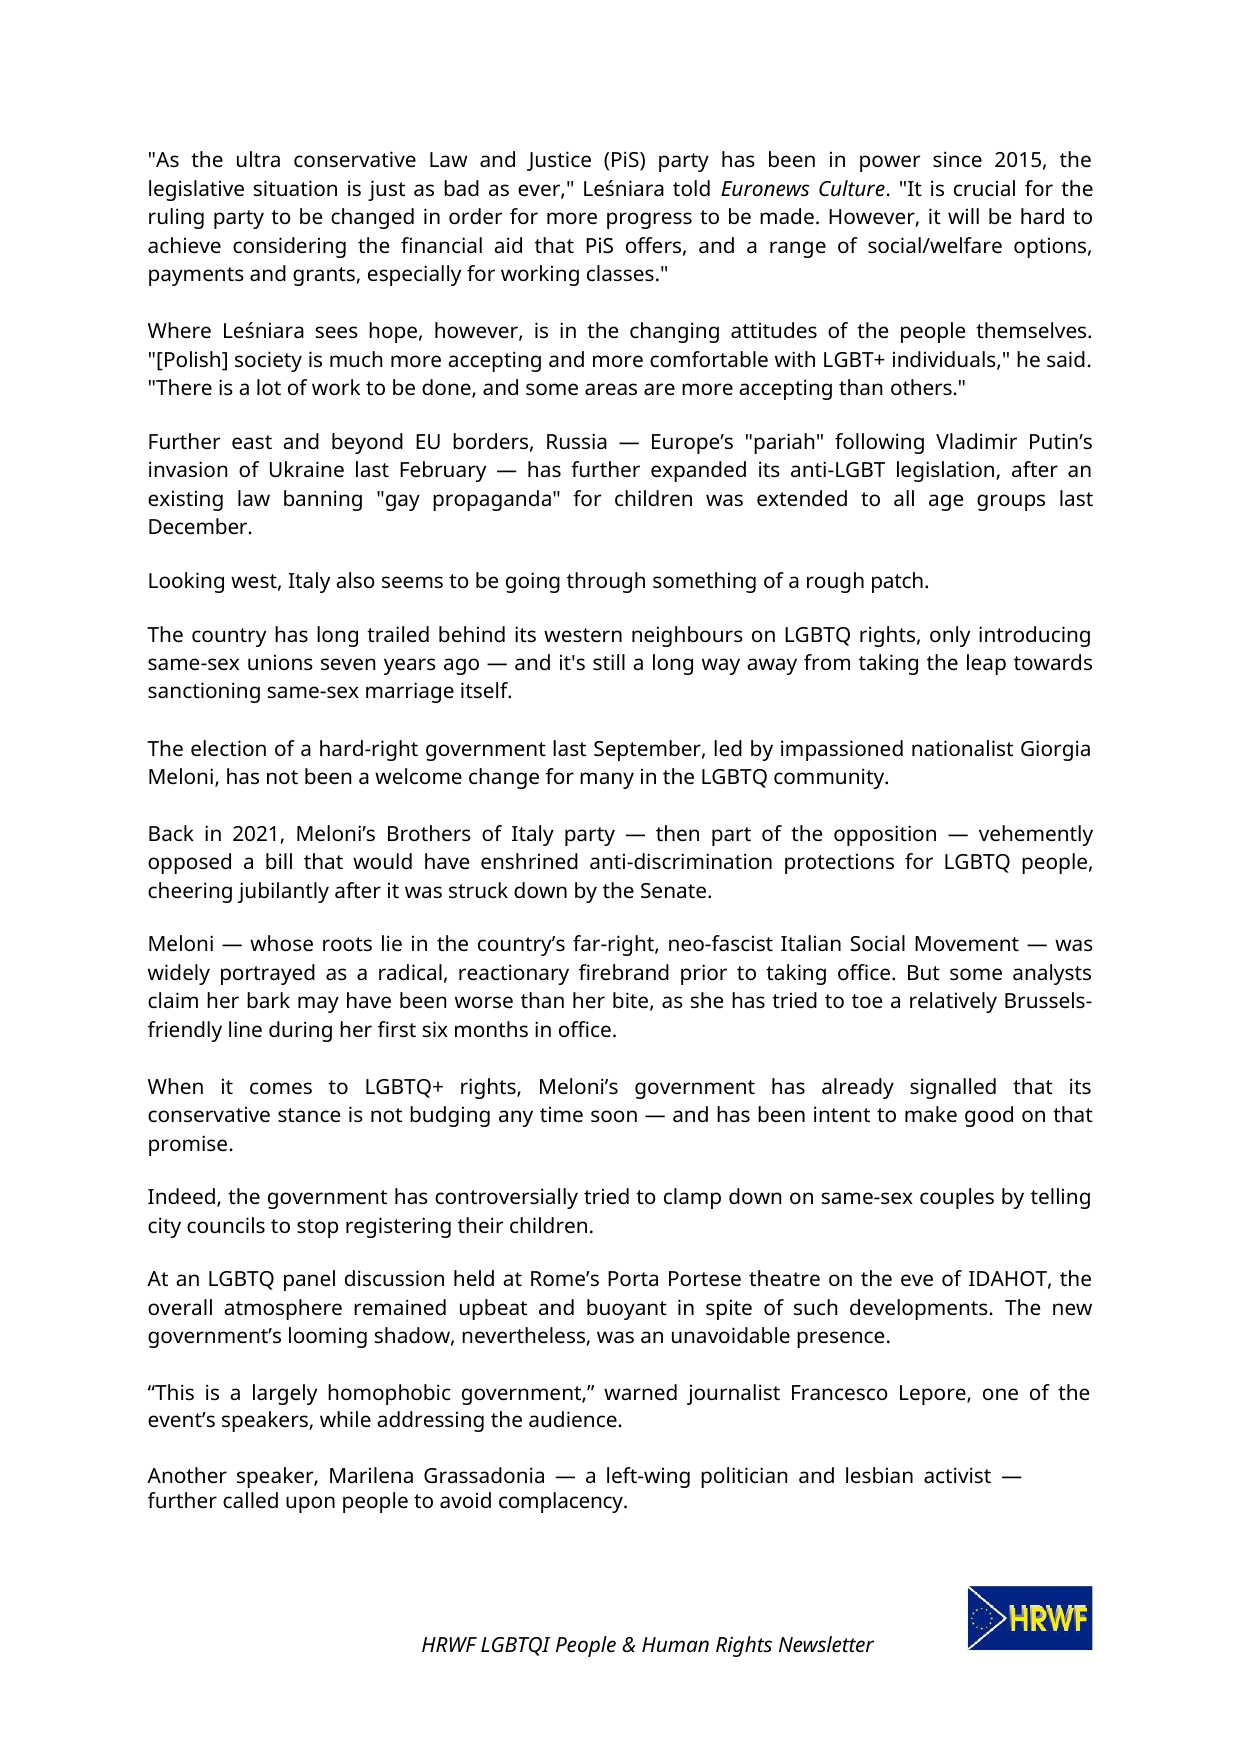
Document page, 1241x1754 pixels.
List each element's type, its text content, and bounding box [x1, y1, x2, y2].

text further called upon people to avoid complacency. [147, 1488, 1107, 1513]
text Indeed, the government has controversially tried to clamp down on same-sex couples by telling city councils to stop registering their children. [147, 1182, 1094, 1239]
text When it comes to LGBTQ+ rights, Meloni’s government has already signalled that its conservative stance is not budging any time soon — and has been intent to make good on that promise. [147, 1072, 1093, 1157]
text “This is a largely homophobic government,” warned journalist Francesco Lepore, one of the event’s speakers, while addressing the audience. [147, 1378, 1093, 1434]
text At an LGBTQ panel discussion held at Rome’s Porta Portese theatre on the eve of IDAHOT, the overall atmosphere remained upbeat and buoyant in spite of such developments. The new government’s looming shadow, nevertheless, was an unavoidable presence. [147, 1264, 1093, 1349]
text The election of a hard-right government last September, led by impassioned nationalist Giorgia Meloni, has not been a welcome change for many in the LGBTQ community. [147, 734, 1093, 791]
picture [965, 1586, 1093, 1651]
text Where Leśniara sees hope, however, is in the changing attitudes of the people themselves. "[Polish] society is much more accepting and more comfortable with LGBT+ individuals," he said. "There is a lot of work to be done, and some areas are more accepting than others." [147, 316, 1093, 402]
text Meloni — whose roots lie in the country’s far-right, neo-fascist Italian Social Movement — was widely portrayed as a radical, reactionary firebrand prior to taking office. But some analysts claim her bark may have been worse than her bite, as she has tried to toe a relatively Brussels-friendly line during her first six months in office. [147, 929, 1094, 1043]
text "As the ultra conservative Law and Justice (PiS) party has been in power since 2015, the legislative situation is just as bad as ever," Leśniara told Euronews Culture. "It is crucial for the ruling party to be changed in order for more progress to be made. However, it will be hard to achieve considering the financial aid that PiS offers, and a range of social/welfare options, payments and grants, especially for working classes." [147, 146, 1093, 288]
text Back in 2021, Meloni’s Brothers of Italy party — then part of the opposition — vehemently opposed a bill that would have enshrined anti-discrimination protections for LGBTQ people, cheering jubilantly after it was struck down by the Senate. [147, 819, 1094, 904]
text Looking west, Italy also seems to be going through something of a rough patch. [147, 566, 1107, 594]
text Further east and beyond EU borders, Russia — Europe’s "pariah" following Vladimir Putin’s invasion of Ukraine last February — has further expanded its anti-LGBT legislation, after an existing law banning "gay propaganda" for children was extended to all age groups last December. [147, 427, 1094, 541]
text The country has long trailed behind its western neighbours on LGBTQ rights, only introducing same-sex unions seven years ago — and it's still a long way away from taking the leap towards sanctioning same-sex marriage itself. [147, 620, 1093, 705]
text Another speaker, Marilena Grassadonia — a left-wing politician and lesbian activist — [147, 1463, 1107, 1488]
